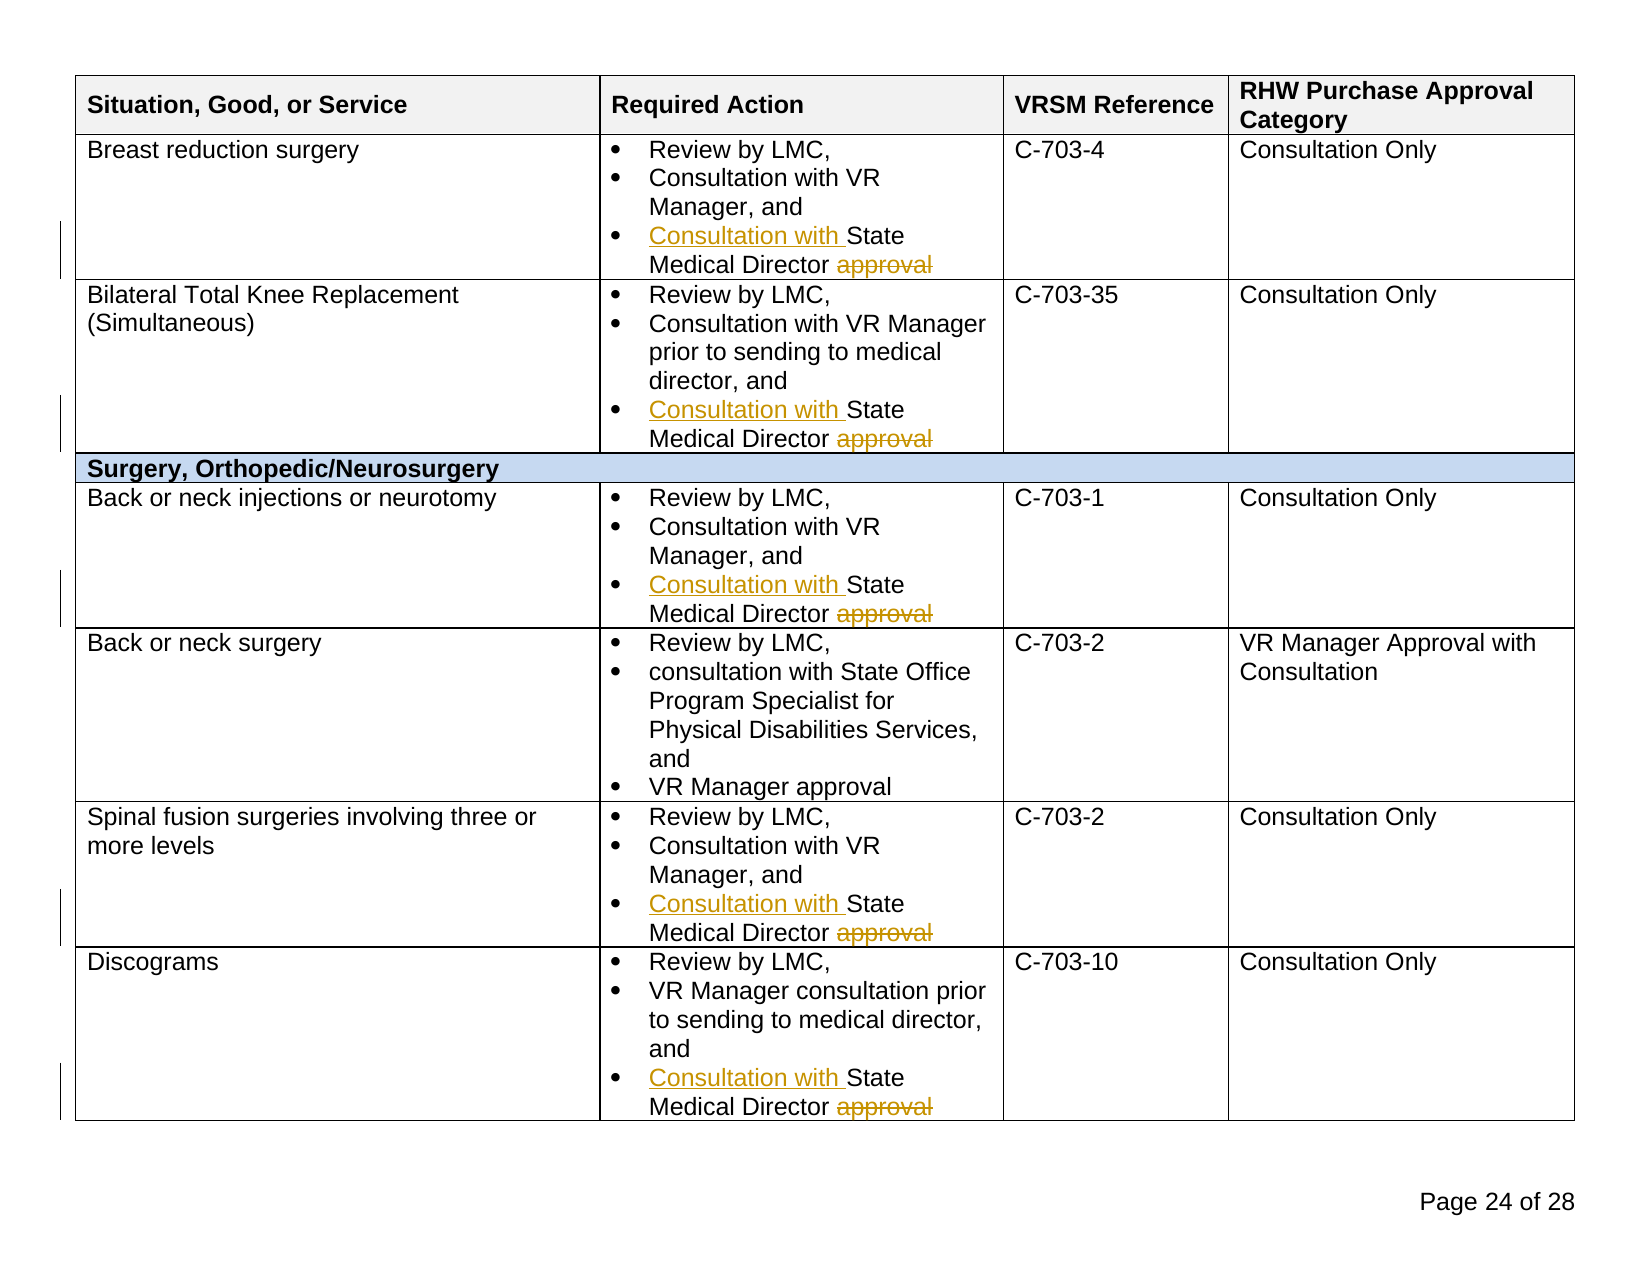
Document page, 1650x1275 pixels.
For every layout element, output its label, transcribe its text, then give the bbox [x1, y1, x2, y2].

table_cell Surgery, Orthopedic/Neurosurgery [76, 454, 1574, 482]
table_cell Spinal fusion surgeries involving three or more levels [76, 802, 599, 946]
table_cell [601, 135, 1003, 279]
table_cell Breast reduction surgery [76, 135, 599, 279]
table_header RHW Purchase Approval Category [1229, 76, 1574, 133]
table_header Required Action [601, 76, 1003, 133]
table_cell C-703-4 [1004, 135, 1228, 279]
table_cell Review by LMC, consultation with State Office Program Specialist for Physical Disabilities Services, and VR Manager approval [601, 629, 1003, 801]
table_cell Review by LMC, Consultation with VR Manager, and State Medical Director [601, 483, 1003, 627]
table_cell Back or neck injections or neurotomy [76, 483, 599, 627]
table_cell Consultation Only [1229, 802, 1574, 946]
table_cell Discograms [76, 948, 599, 1120]
table_cell Consultation Only [1229, 280, 1574, 452]
table_cell Review by LMC, VR Manager consultation prior to sending to medical director, and State Medical Director [601, 948, 1003, 1120]
table_cell C-703-1 [1004, 483, 1228, 627]
table_cell C-703-2 [1004, 802, 1228, 946]
table_cell Review by LMC, Consultation with VR Manager prior to sending to medical director, and State Medical Director [601, 280, 1003, 452]
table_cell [601, 802, 1003, 946]
table_header VRSM Reference [1004, 76, 1228, 133]
table_cell Consultation Only [1229, 483, 1574, 627]
table_cell C-703-35 [1004, 280, 1228, 452]
table_cell C-703-10 [1004, 948, 1228, 1120]
table_cell VR Manager Approval with Consultation [1229, 629, 1574, 801]
table_cell C-703-2 [1004, 629, 1228, 801]
table_cell Consultation Only [1229, 135, 1574, 279]
table_cell Bilateral Total Knee Replacement (Simultaneous) [76, 280, 599, 452]
table_cell Consultation Only [1229, 948, 1574, 1120]
table_cell Back or neck surgery [76, 629, 599, 801]
table_header Situation, Good, or Service [76, 76, 599, 133]
